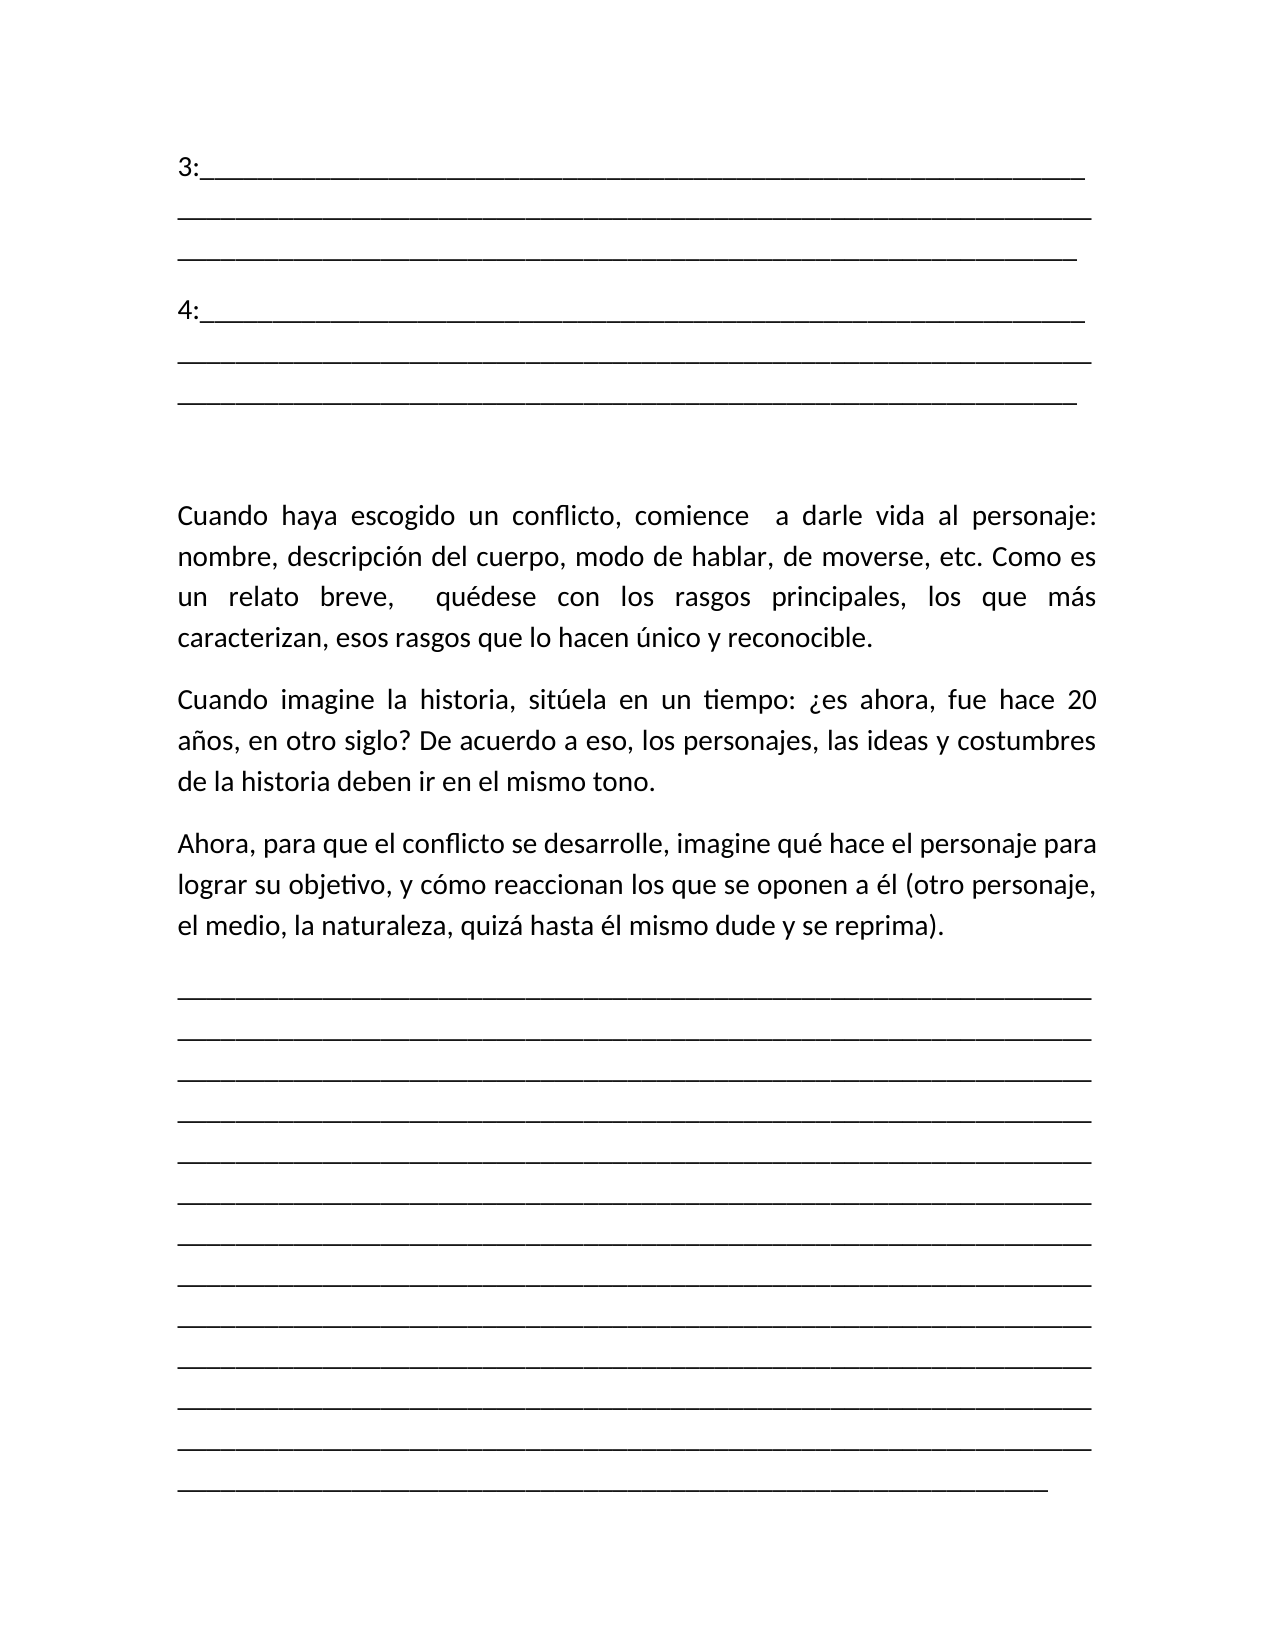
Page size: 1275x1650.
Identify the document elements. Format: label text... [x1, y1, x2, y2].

text 4:__________________________________________________________________________________________________________________________________________________________________________________________ [177, 291, 1098, 409]
text Ahora, para que el conflicto se desarrolle, imagine qué hace el personaje para lograr su objetivo, y cómo reaccionan los que se oponen a él (otro personaje, el medio, la naturaleza, quizá hasta él mismo dude y se reprima). [177, 825, 1098, 942]
text 3:__________________________________________________________________________________________________________________________________________________________________________________________ [177, 148, 1098, 265]
text Cuando imagine la historia, sitúela en un tiempo: ¿es ahora, fue hace 20 años, en otro siglo? De acuerdo a eso, los personajes, las ideas y costumbres de la historia deben ir en el mismo tono. [177, 681, 1098, 799]
text ________________________________________________________________________________________________________________________________________________________________________________________________________________________________________________________________________________________________________________________________________________________________________________________________________________________________________________________________________________________________________________________________________________________________________________________________________________________________________________________________________________________________________________________________________________________________________________________________________________________________________________ [177, 968, 1098, 1495]
text Cuando haya escogido un conflicto, comience a darle vida al personaje: nombre, descripción del cuerpo, modo de hablar, de moverse, etc. Como es un relato breve, quédese con los rasgos principales, los que más caracterizan, esos rasgos que lo hacen único y reconocible. [177, 497, 1098, 655]
